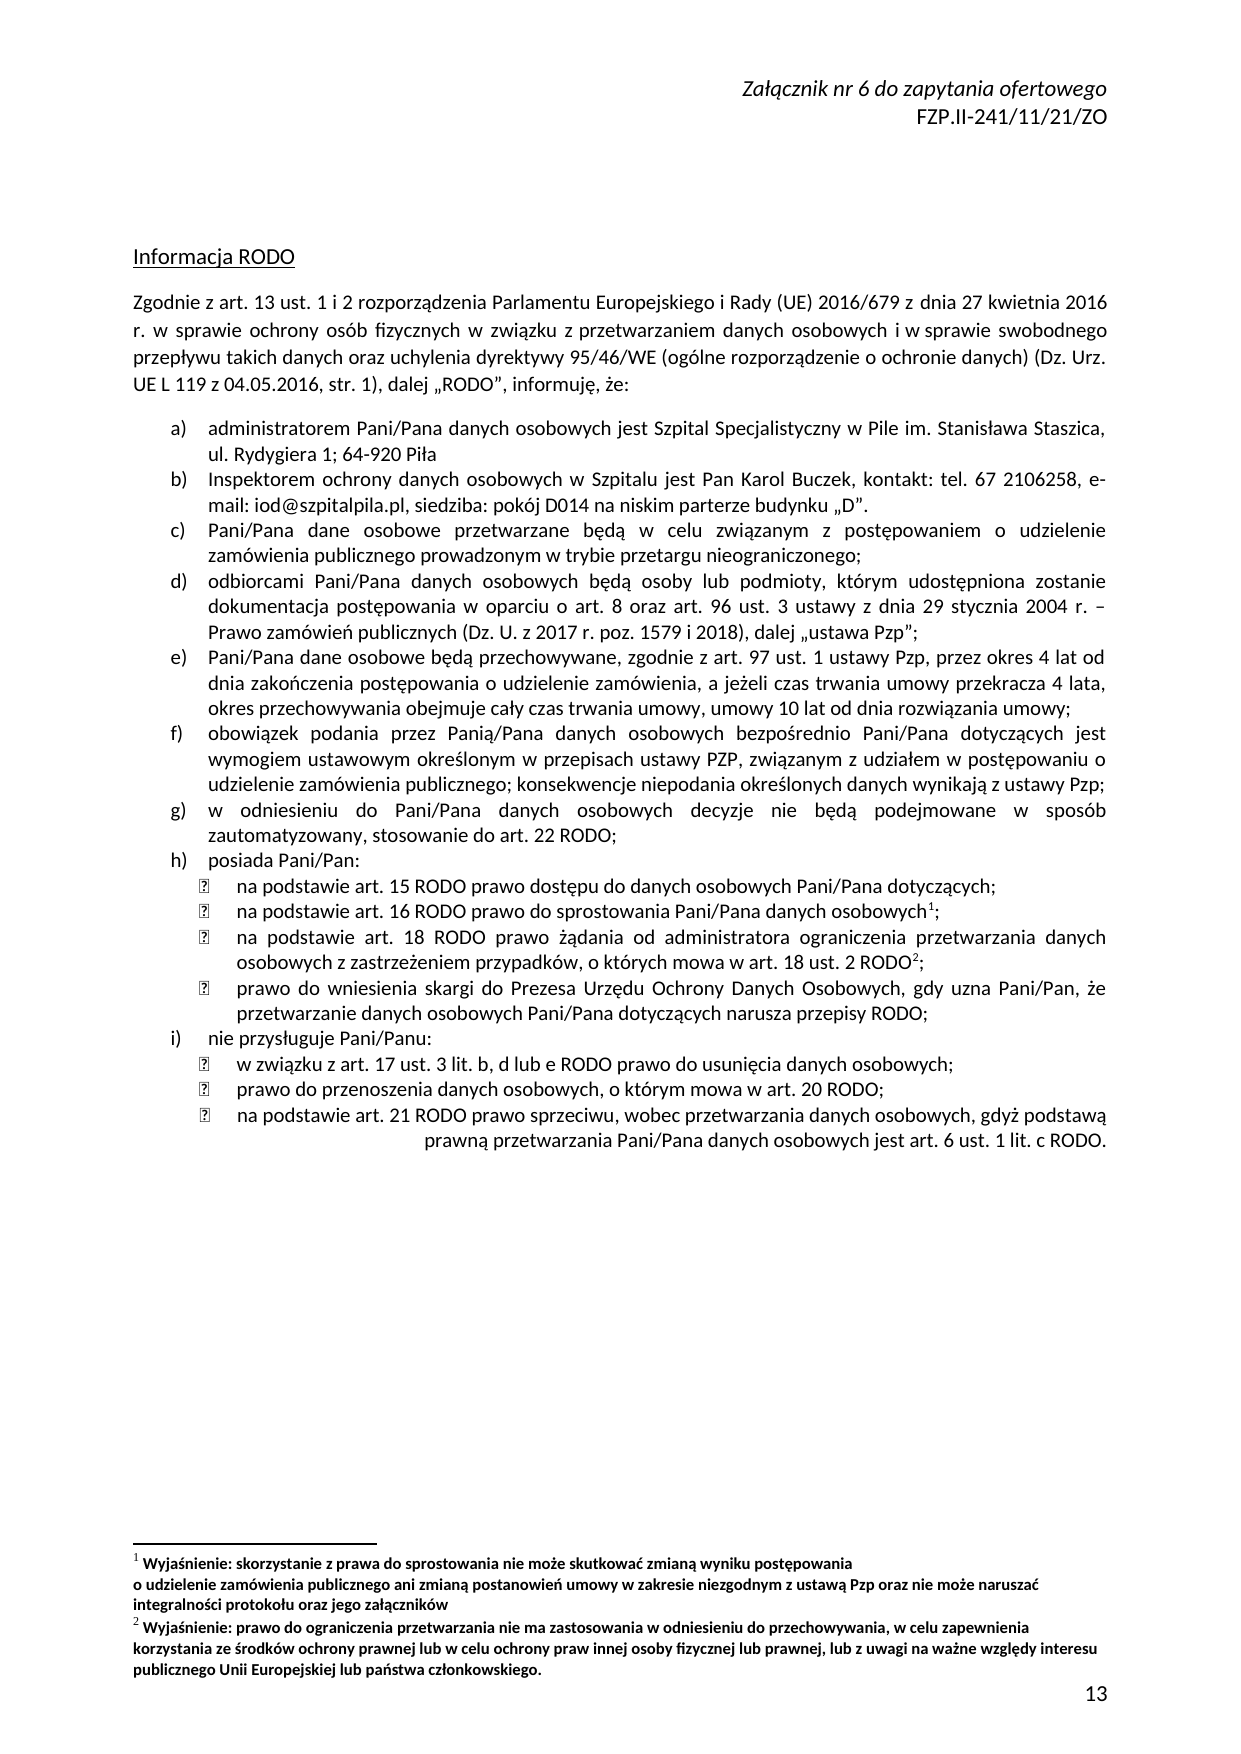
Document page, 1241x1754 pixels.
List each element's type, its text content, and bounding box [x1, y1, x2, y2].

list odbiorcami Pani/Pana danych osobowych będą osoby lub podmioty, którym udostępniona zostanie dokumentacja postępowania w oparciu o art. 8 oraz art. 96 ust. 3 ustawy z dnia 29 stycznia 2004 r. – Prawo zamówień publicznych (Dz. U. z 2017 r. poz. 1579 i 2018), dalej „ustawa Pzp”; [170, 568, 1107, 644]
text Załącznik nr 6 do zapytania ofertowego [133, 74, 1107, 102]
list na podstawie art. 18 RODO prawo żądania od administratora ograniczenia przetwarzania danych osobowych z zastrzeżeniem przypadków, o których mowa w art. 18 ust. 2 RODO; [199, 924, 1107, 975]
list Pani/Pana dane osobowe przetwarzane będą w celu związanym z postępowaniem o udzielenie zamówienia publicznego prowadzonym w trybie przetargu nieograniczonego; [170, 517, 1107, 568]
list na podstawie art. 21 RODO prawo sprzeciwu, wobec przetwarzania danych osobowych, gdyż podstawą prawną przetwarzania Pani/Pana danych osobowych jest art. 6 ust. 1 lit. c RODO. [199, 1102, 1107, 1153]
list nie przysługuje Pani/Panu: [170, 1026, 1107, 1051]
text FZP.II-241/11/21/ZO [133, 102, 1107, 130]
list na podstawie art. 15 RODO prawo dostępu do danych osobowych Pani/Pana dotyczących; [199, 873, 1107, 898]
list w związku z art. 17 ust. 3 lit. b, d lub e RODO prawo do usunięcia danych osobowych; [199, 1051, 1107, 1076]
text Zgodnie z art. 13 ust. 1 i 2 rozporządzenia Parlamentu Europejskiego i Rady (UE) 2016/679 z dnia 27 kwietnia 2016 r. w sprawie ochrony osób fizycznych w związku z przetwarzaniem danych osobowych i w sprawie swobodnego przepływu takich danych oraz uchylenia dyrektywy 95/46/WE (ogólne rozporządzenie o ochronie danych) (Dz. Urz. UE L 119 z 04.05.2016, str. 1), dalej „RODO”, informuję, że: [133, 289, 1107, 397]
list Inspektorem ochrony danych osobowych w Szpitalu jest Pan Karol Buczek, kontakt: tel. 67 2106258, e-mail: iod@szpitalpila.pl, siedziba: pokój D014 na niskim parterze budynku „D”. [170, 466, 1107, 517]
list Pani/Pana dane osobowe będą przechowywane, zgodnie z art. 97 ust. 1 ustawy Pzp, przez okres 4 lat od dnia zakończenia postępowania o udzielenie zamówienia, a jeżeli czas trwania umowy przekracza 4 lata, okres przechowywania obejmuje cały czas trwania umowy, umowy 10 lat od dnia rozwiązania umowy; [170, 644, 1107, 721]
list posiada Pani/Pan: [170, 848, 1107, 873]
list administratorem Pani/Pana danych osobowych jest Szpital Specjalistyczny w Pile im. Stanisława Staszica, ul. Rydygiera 1; 64-920 Piła [170, 416, 1107, 466]
text Informacja RODO [133, 242, 1107, 271]
list na podstawie art. 16 RODO prawo do sprostowania Pani/Pana danych osobowych; [199, 898, 1107, 924]
list prawo do przenoszenia danych osobowych, o którym mowa w art. 20 RODO; [199, 1076, 1107, 1102]
list w odniesieniu do Pani/Pana danych osobowych decyzje nie będą podejmowane w sposób zautomatyzowany, stosowanie do art. 22 RODO; [170, 797, 1107, 848]
list prawo do wniesienia skargi do Prezesa Urzędu Ochrony Danych Osobowych, gdy uzna Pani/Pan, że przetwarzanie danych osobowych Pani/Pana dotyczących narusza przepisy RODO; [199, 975, 1107, 1026]
list obowiązek podania przez Panią/Pana danych osobowych bezpośrednio Pani/Pana dotyczących jest wymogiem ustawowym określonym w przepisach ustawy PZP, związanym z udziałem w postępowaniu o udzielenie zamówienia publicznego; konsekwencje niepodania określonych danych wynikają z ustawy Pzp; [170, 721, 1107, 797]
